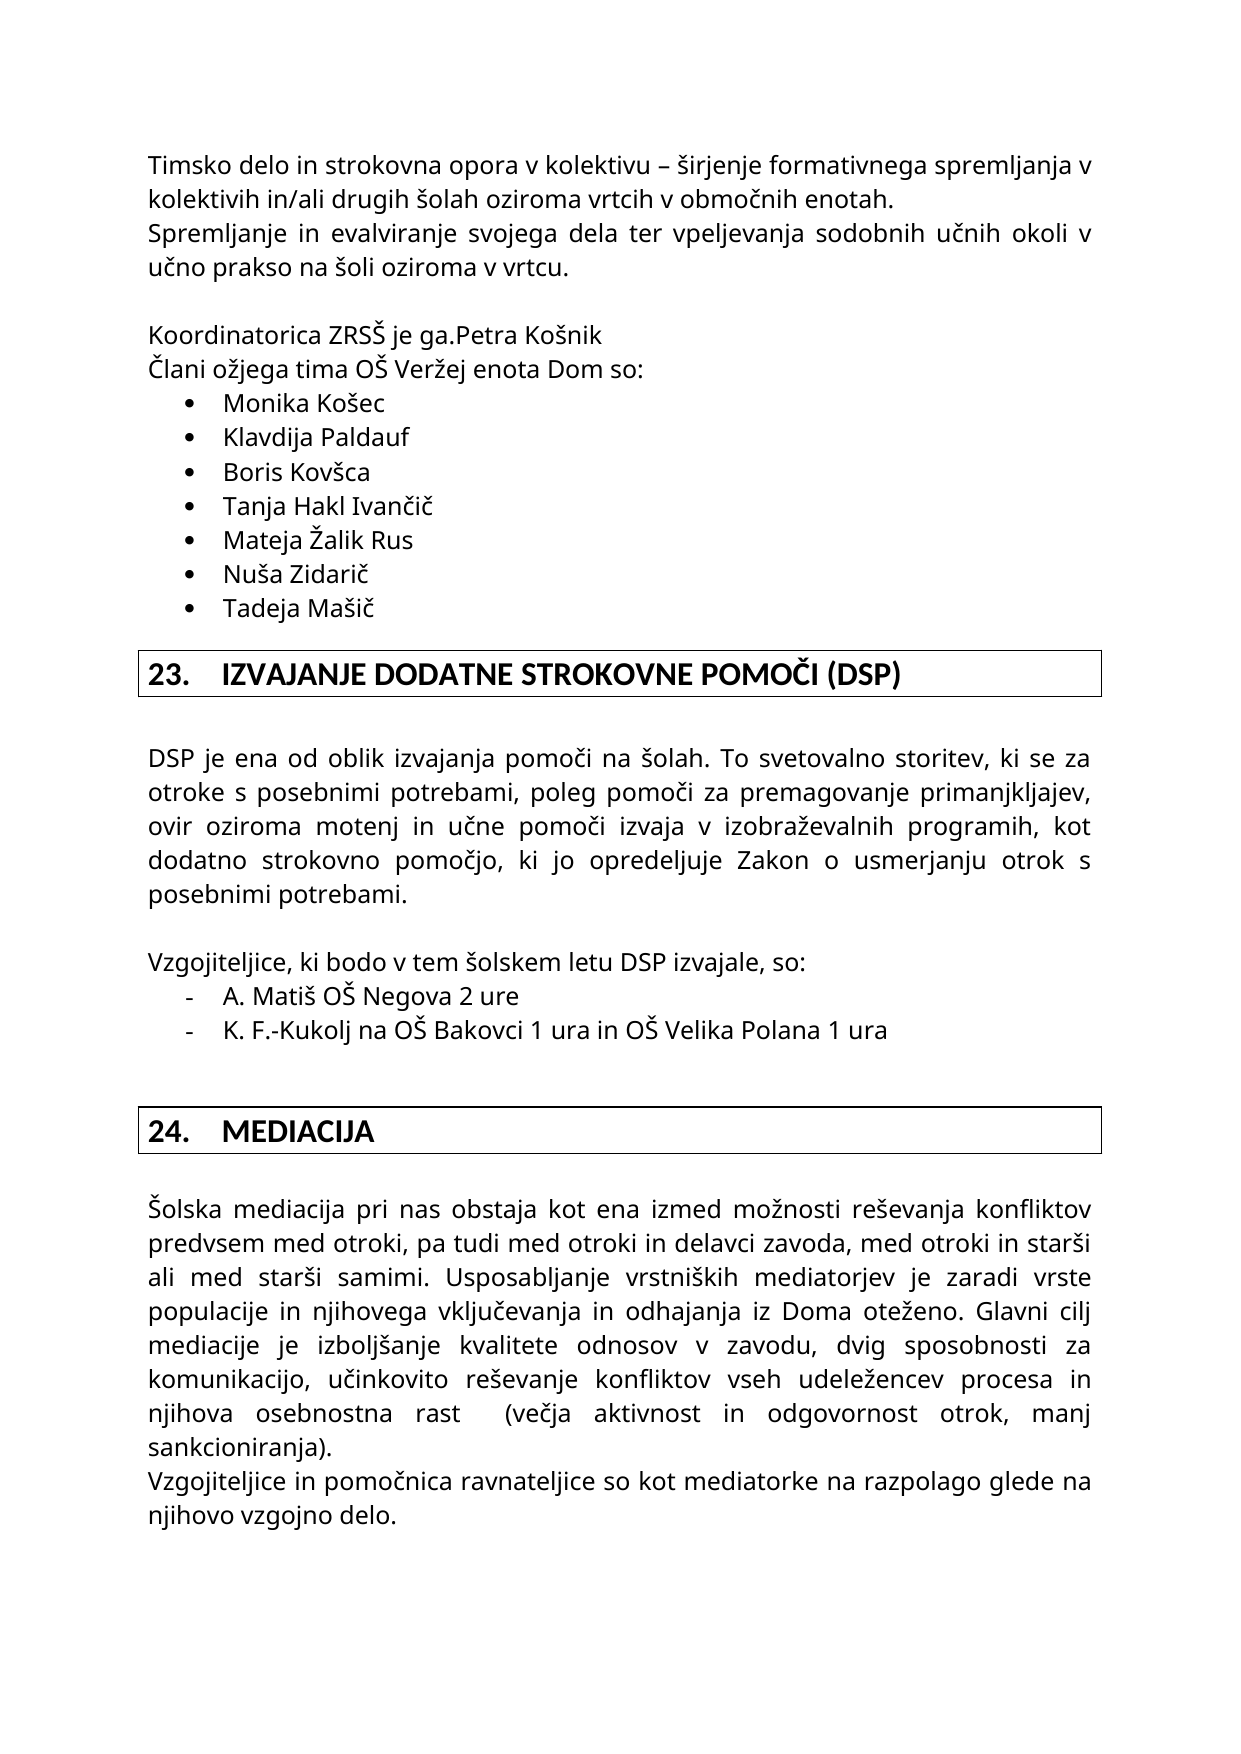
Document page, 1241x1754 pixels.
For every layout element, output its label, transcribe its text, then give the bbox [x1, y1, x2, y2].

list Boris Kovšca [185, 454, 1093, 488]
list Tadeja Mašič [185, 590, 1093, 624]
subtitle IZVAJANJE DODATNE STROKOVNE POMOČI (DSP) [139, 651, 1101, 696]
text DSP je ena od oblik izvajanja pomoči na šolah. To svetovalno storitev, ki se za otroke s posebnimi potrebami, poleg pomoči za premagovanje primanjkljajev, ovir oziroma motenj in učne pomoči izvaja v izobraževalnih programih, kot dodatno strokovno pomočjo, ki jo opredeljuje Zakon o usmerjanju otrok s posebnimi potrebami. [148, 740, 1093, 911]
list Klavdija Paldauf [185, 420, 1093, 454]
text Timsko delo in strokovna opora v kolektivu – širjenje formativnega spremljanja v kolektivih in/ali drugih šolah oziroma vrtcih v območnih enotah. [148, 148, 1093, 216]
list K. F.-Kukolj na OŠ Bakovci 1 ura in OŠ Velika Polana 1 ura [185, 1013, 1093, 1047]
text Člani ožjega tima OŠ Veržej enota Dom so: [148, 352, 1093, 386]
list Mateja Žalik Rus [185, 522, 1093, 556]
text Koordinatorica ZRSŠ je ga.Petra Košnik [148, 318, 1093, 352]
list Monika Košec [185, 386, 1093, 420]
list A. Matiš OŠ Negova 2 ure [185, 979, 1093, 1013]
text Vzgojiteljice in pomočnica ravnateljice so kot mediatorke na razpolago glede na njihovo vzgojno delo. [148, 1464, 1093, 1532]
subtitle MEDIACIJA [139, 1108, 1101, 1153]
text Spremljanje in evalviranje svojega dela ter vpeljevanja sodobnih učnih okoli v učno prakso na šoli oziroma v vrtcu. [148, 216, 1093, 284]
text Šolska mediacija pri nas obstaja kot ena izmed možnosti reševanja konfliktov predvsem med otroki, pa tudi med otroki in delavci zavoda, med otroki in starši ali med starši samimi. Usposabljanje vrstniških mediatorjev je zaradi vrste populacije in njihovega vključevanja in odhajanja iz Doma oteženo. Glavni cilj mediacije je izboljšanje kvalitete odnosov v zavodu, dvig sposobnosti za komunikacijo, učinkovito reševanje konfliktov vseh udeležencev procesa in njihova osebnostna rast (večja aktivnost in odgovornost otrok, manj sankcioniranja). [148, 1191, 1093, 1464]
list Tanja Hakl Ivančič [185, 488, 1093, 522]
list Nuša Zidarič [185, 556, 1093, 590]
text Vzgojiteljice, ki bodo v tem šolskem letu DSP izvajale, so: [148, 945, 1093, 979]
